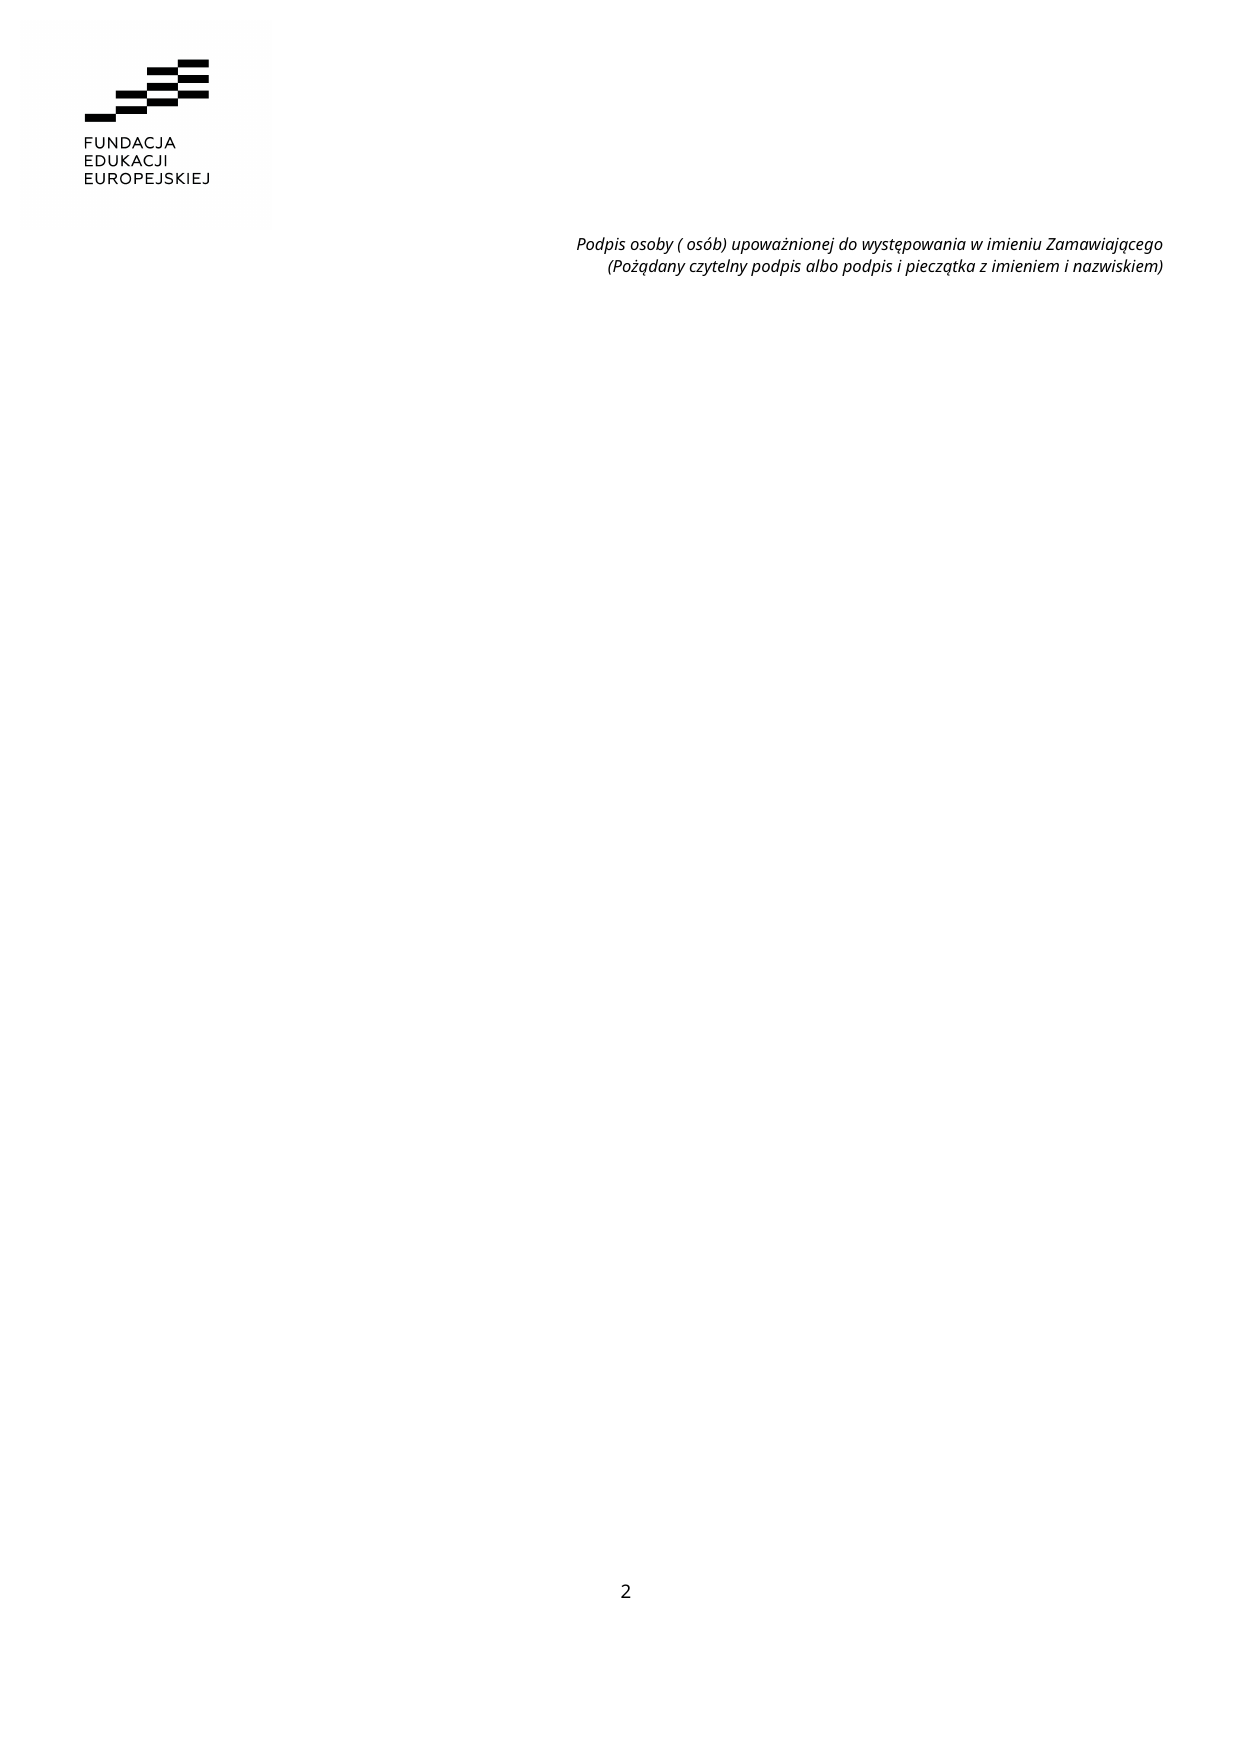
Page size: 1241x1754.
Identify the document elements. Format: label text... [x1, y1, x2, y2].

picture [20, 20, 273, 230]
text (Pożądany czytelny podpis albo podpis i pieczątka z imieniem i nazwiskiem) [75, 255, 1165, 278]
text Podpis osoby ( osób) upoważnionej do występowania w imieniu Zamawiającego [75, 232, 1165, 255]
